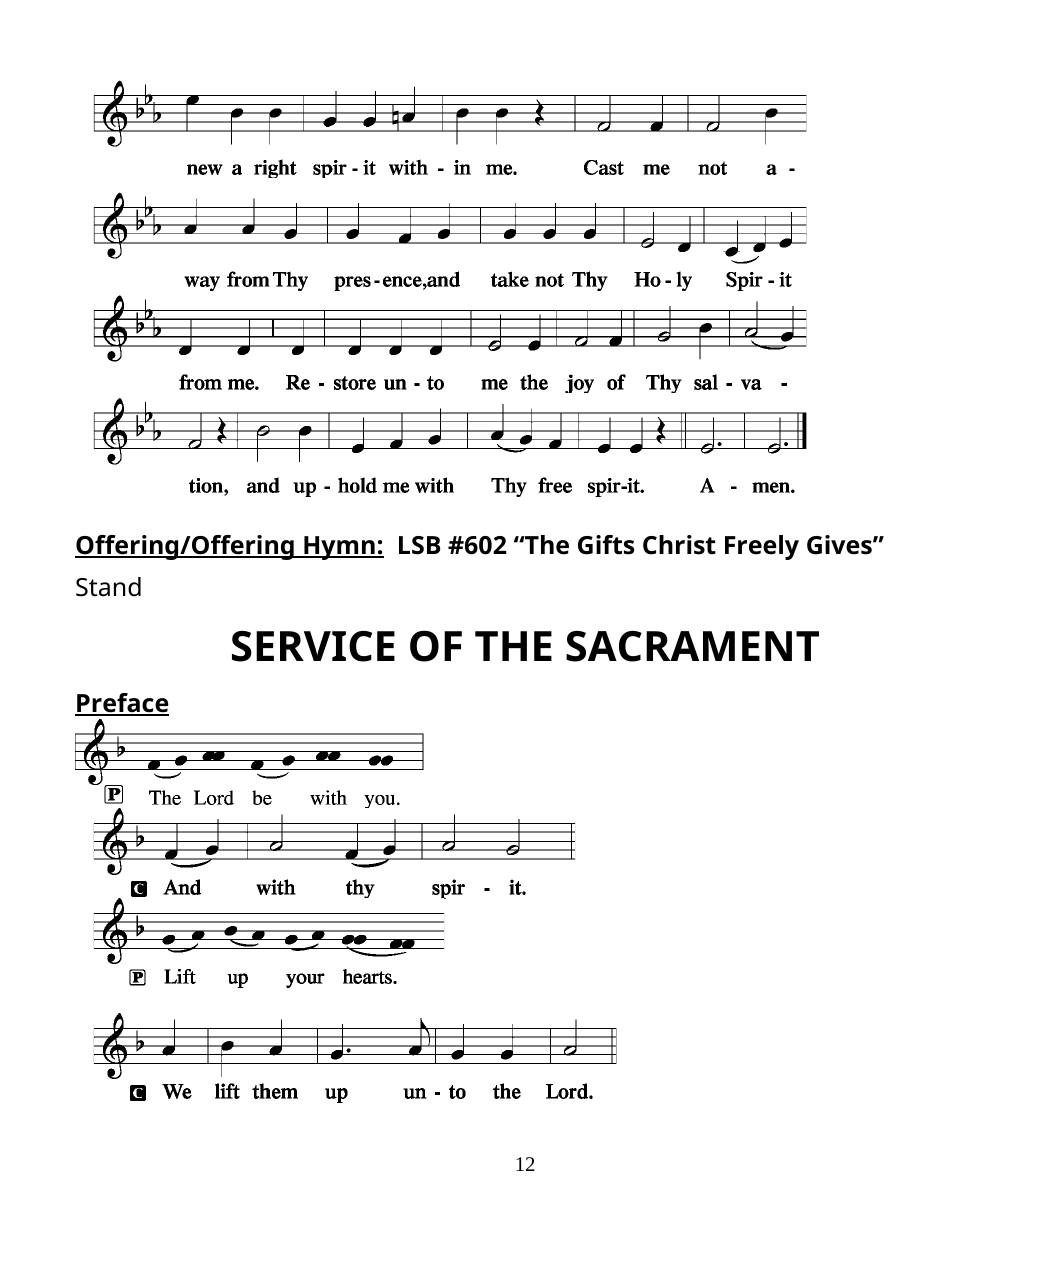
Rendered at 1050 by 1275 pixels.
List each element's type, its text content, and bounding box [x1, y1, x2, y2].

text Offering/Offering Hymn: LSB #602 “The Gifts Christ Freely Gives” [75, 527, 975, 562]
picture [75, 719, 629, 988]
text Preface [75, 686, 975, 720]
picture [93, 1013, 617, 1103]
picture [93, 75, 807, 497]
text Stand [75, 570, 975, 604]
subtitle SERVICE OF THE SACRAMENT [75, 616, 975, 673]
